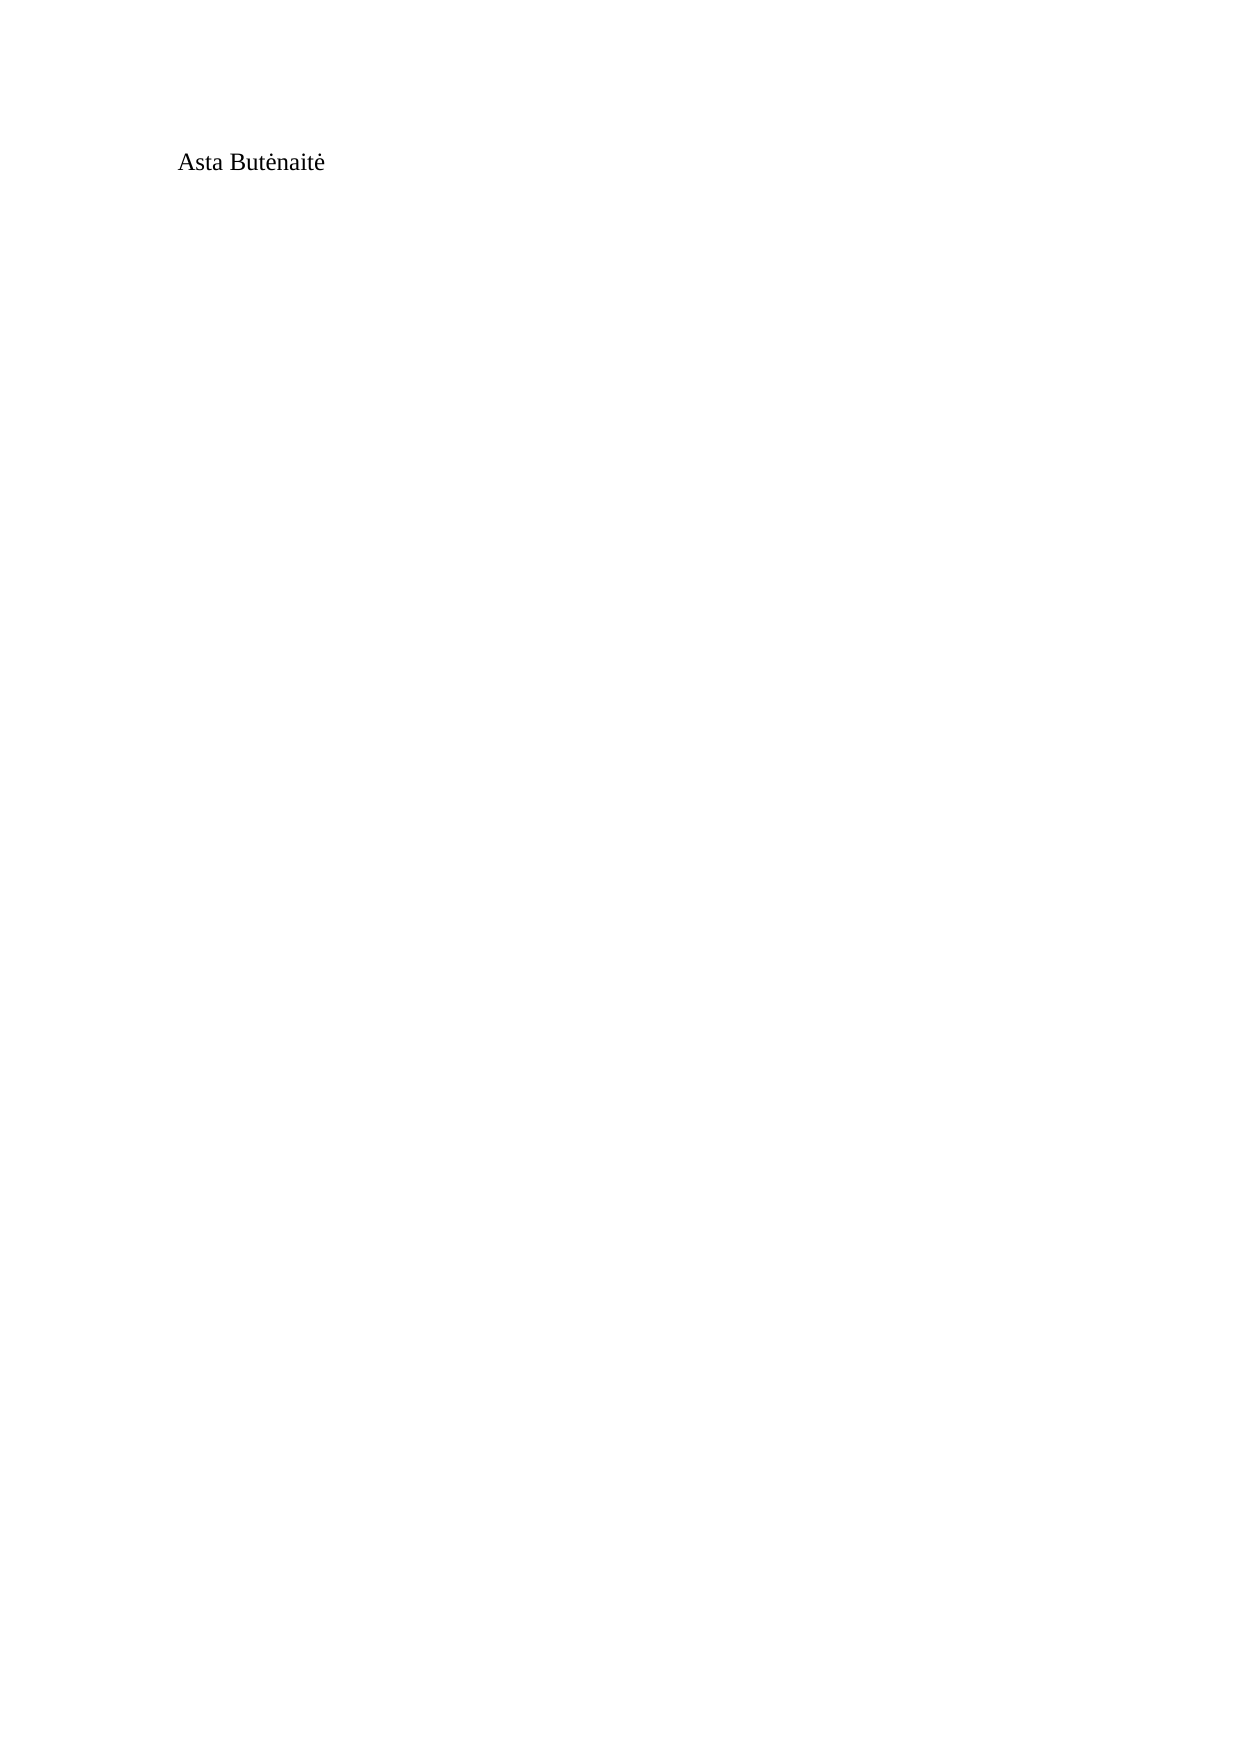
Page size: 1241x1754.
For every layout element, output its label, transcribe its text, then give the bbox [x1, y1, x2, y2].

text Asta Butėnaitė [177, 147, 1181, 176]
